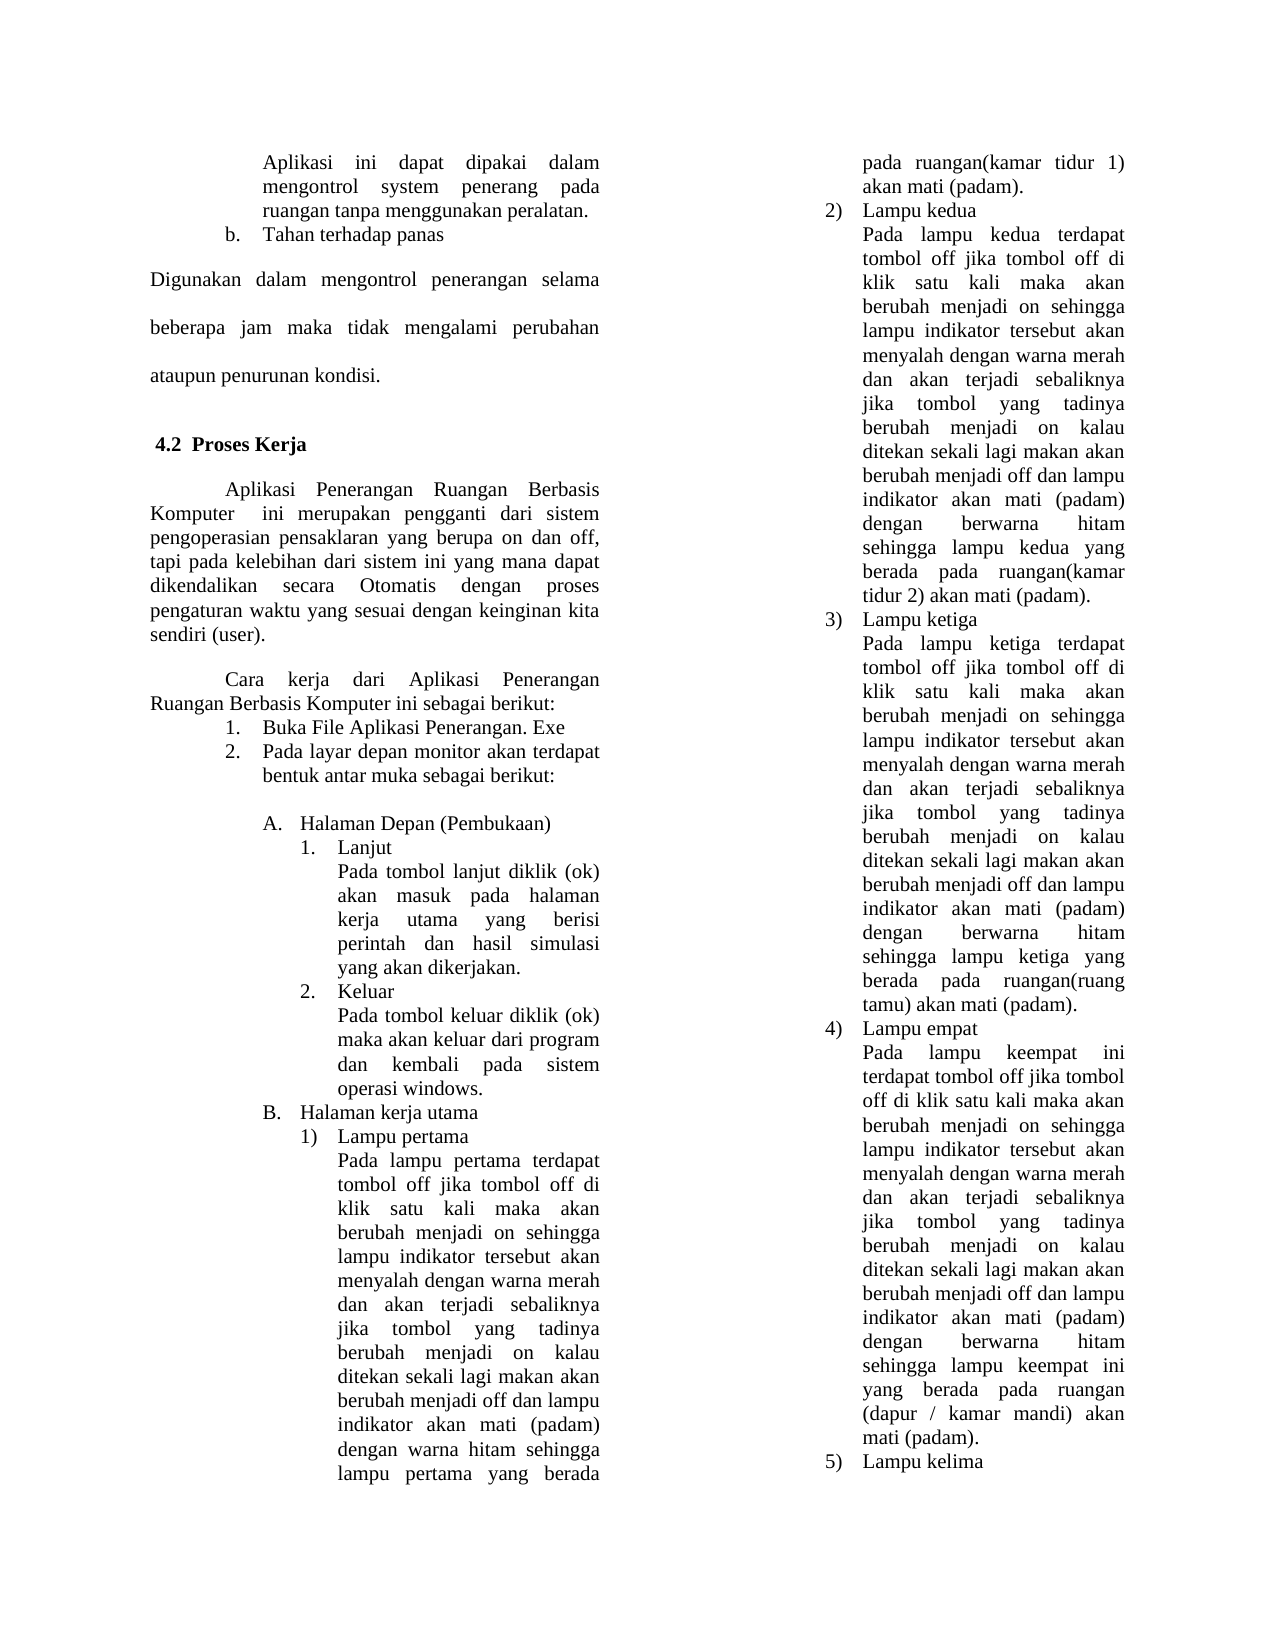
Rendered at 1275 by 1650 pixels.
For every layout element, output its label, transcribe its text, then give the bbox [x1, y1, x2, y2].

list Pada lampu keempat ini terdapat tombol off jika tombol off di klik satu kali maka akan berubah menjadi on sehingga lampu indikator tersebut akan menyalah dengan warna merah dan akan terjadi sebaliknya jika tombol yang tadinya berubah menjadi on kalau ditekan sekali lagi makan akan berubah menjadi off dan lampu indikator akan mati (padam) dengan berwarna hitam sehingga lampu keempat ini yang berada pada ruangan (dapur / kamar mandi) akan mati (padam). [862, 1040, 1125, 1449]
text Digunakan dalam mengontrol penerangan selama beberapa jam maka tidak mengalami perubahan ataupun penurunan kondisi. [150, 267, 600, 387]
list Halaman Depan (Pembukaan) [262, 811, 600, 835]
list Pada lampu pertama terdapat tombol off jika tombol off di klik satu kali maka akan berubah menjadi on sehingga lampu indikator tersebut akan menyalah dengan warna merah dan akan terjadi sebaliknya jika tombol yang tadinya berubah menjadi on kalau ditekan sekali lagi makan akan berubah menjadi off dan lampu indikator akan mati (padam) dengan warna hitam sehingga lampu pertama yang berada pada ruangan(kamar tidur 1) akan mati (padam). [337, 1148, 600, 1484]
list Lanjut [300, 835, 600, 859]
list Pada tombol keluar diklik (ok) maka akan keluar dari program dan kembali pada sistem operasi windows. [337, 1003, 600, 1099]
text Cara kerja dari Aplikasi Penerangan Ruangan Berbasis Komputer ini sebagai berikut: [150, 666, 600, 714]
list Pada layar depan monitor akan terdapat bentuk antar muka sebagai berikut: [225, 739, 600, 787]
list Tahan terhadap panas [225, 222, 600, 246]
text Aplikasi Penerangan Ruangan Berbasis Komputer ini merupakan pengganti dari sistem pengoperasian pensaklaran yang berupa on dan off, tapi pada kelebihan dari sistem ini yang mana dapat dikendalikan secara Otomatis dengan proses pengaturan waktu yang sesuai dengan keinginan kita sendiri (user). [150, 477, 600, 646]
list Pada tombol lanjut diklik (ok) akan masuk pada halaman kerja utama yang berisi perintah dan hasil simulasi yang akan dikerjakan. [337, 859, 600, 979]
list Buka File Aplikasi Penerangan. Exe [225, 714, 600, 739]
list Lampu kelima [825, 1449, 1125, 1473]
list Halaman kerja utama [262, 1099, 600, 1124]
text 4.2 Proses Kerja [150, 432, 600, 456]
list Lampu ketiga [825, 607, 1125, 631]
list Pada lampu ketiga terdapat tombol off jika tombol off di klik satu kali maka akan berubah menjadi on sehingga lampu indikator tersebut akan menyalah dengan warna merah dan akan terjadi sebaliknya jika tombol yang tadinya berubah menjadi on kalau ditekan sekali lagi makan akan berubah menjadi off dan lampu indikator akan mati (padam) dengan berwarna hitam sehingga lampu ketiga yang berada pada ruangan(ruang tamu) akan mati (padam). [862, 631, 1125, 1016]
list Lampu empat [825, 1016, 1125, 1040]
list Keluar [300, 979, 600, 1003]
list Aplikasi ini dapat dipakai dalam mengontrol system penerang pada ruangan tanpa menggunakan peralatan. [262, 150, 600, 222]
list Pada lampu kedua terdapat tombol off jika tombol off di klik satu kali maka akan berubah menjadi on sehingga lampu indikator tersebut akan menyalah dengan warna merah dan akan terjadi sebaliknya jika tombol yang tadinya berubah menjadi on kalau ditekan sekali lagi makan akan berubah menjadi off dan lampu indikator akan mati (padam) dengan berwarna hitam sehingga lampu kedua yang berada pada ruangan(kamar tidur 2) akan mati (padam). [862, 222, 1125, 607]
list Lampu kedua [825, 198, 1125, 222]
list Lampu pertama [300, 1124, 600, 1148]
